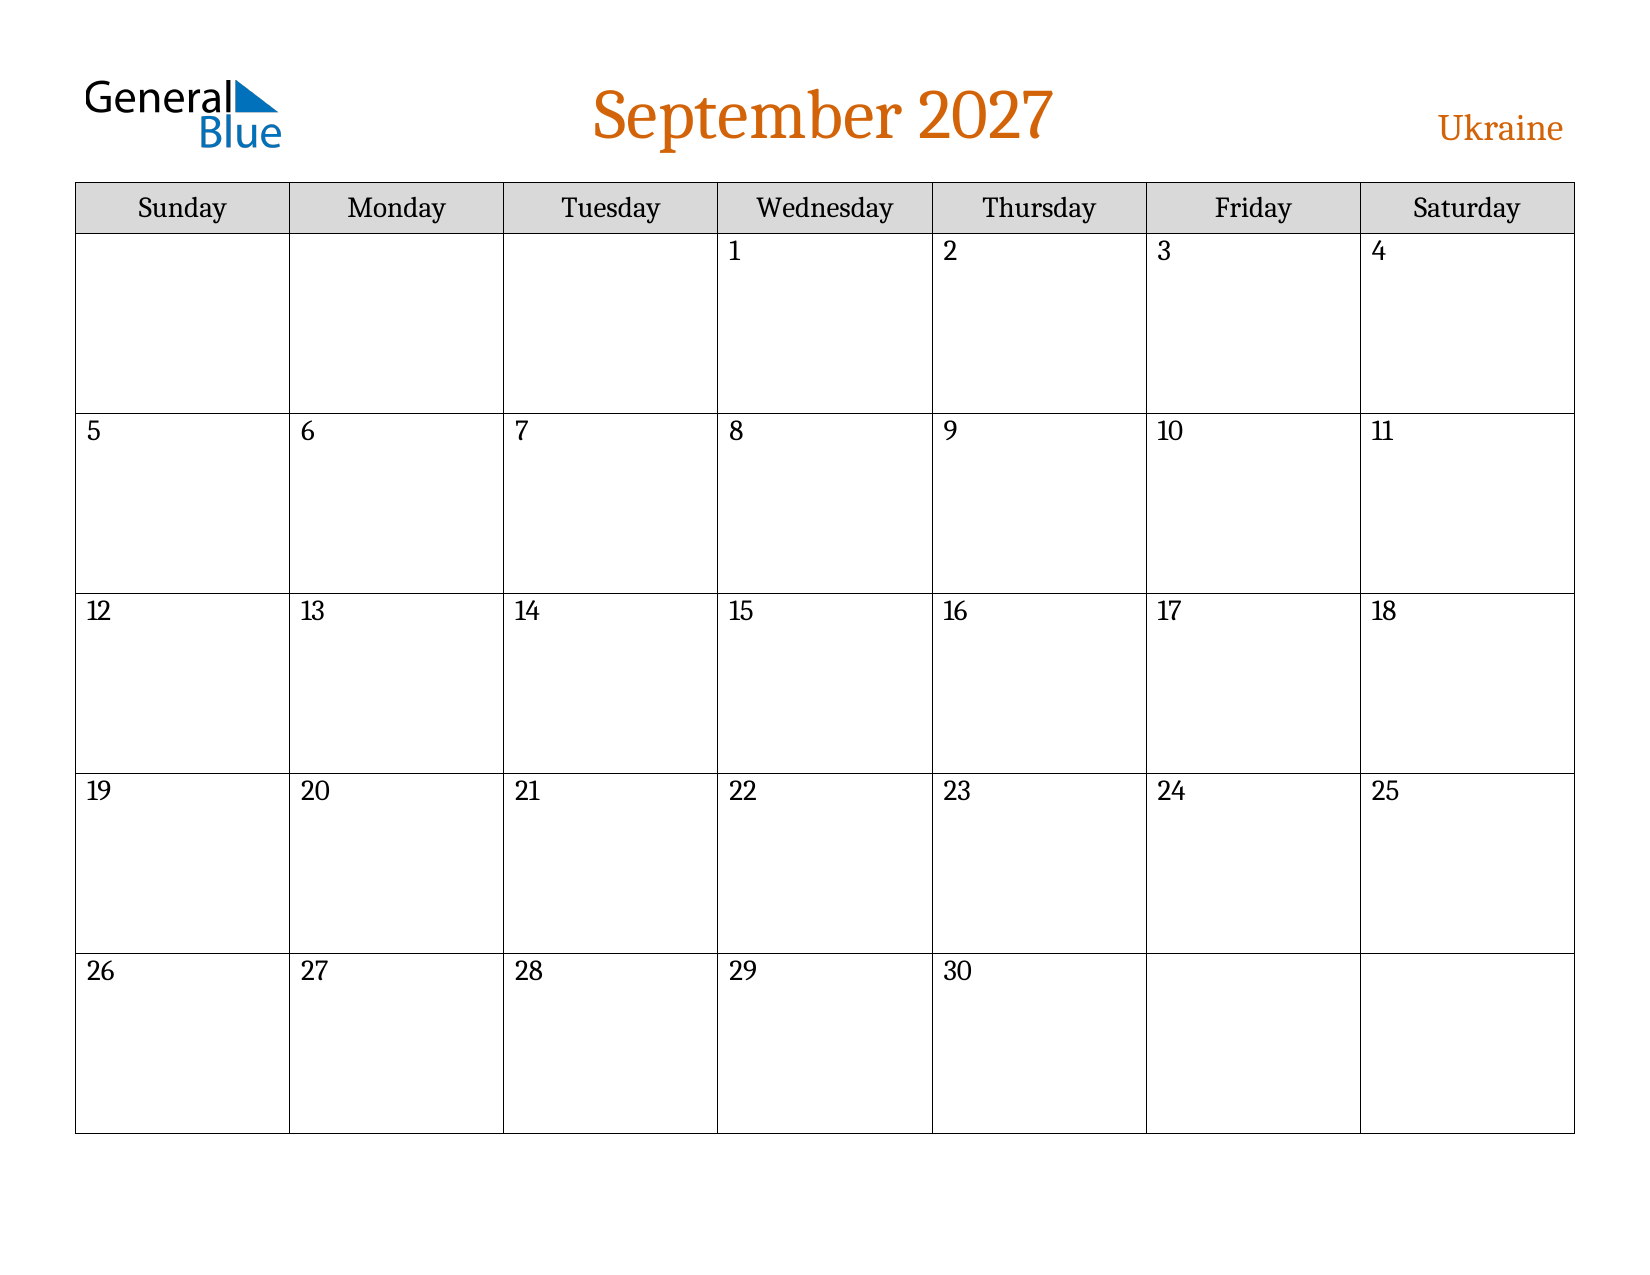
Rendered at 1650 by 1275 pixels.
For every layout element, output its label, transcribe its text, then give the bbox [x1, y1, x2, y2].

table_cell [290, 450, 503, 593]
table_cell 9 [933, 414, 1146, 450]
table_cell 6 [290, 414, 503, 450]
table_cell [76, 450, 289, 593]
table_cell 2 [933, 234, 1146, 270]
table_cell Sunday [76, 183, 289, 233]
table_cell [1361, 270, 1574, 413]
table_cell [504, 450, 717, 593]
table_cell Saturday [1361, 183, 1574, 233]
picture [86, 80, 281, 148]
table_cell [933, 810, 1146, 953]
table_cell [504, 270, 717, 413]
table_cell [1361, 810, 1574, 953]
table_cell 24 [1147, 774, 1360, 810]
table_cell [933, 630, 1146, 773]
table_cell 3 [1147, 234, 1360, 270]
table_cell 30 [933, 954, 1146, 990]
table_cell [290, 630, 503, 773]
table_cell [290, 810, 503, 953]
table_cell [1147, 954, 1360, 990]
table_cell [290, 990, 503, 1133]
table_cell [1147, 270, 1360, 413]
table_cell 17 [1147, 594, 1360, 630]
table_cell [76, 630, 289, 773]
table_cell 20 [290, 774, 503, 810]
table_cell 19 [76, 774, 289, 810]
table_cell [1147, 450, 1360, 593]
table_cell [504, 810, 717, 953]
table_cell [1361, 630, 1574, 773]
table_cell [290, 234, 503, 270]
table_cell 18 [1361, 594, 1574, 630]
table_cell [718, 630, 932, 773]
table_cell 23 [933, 774, 1146, 810]
table_cell 14 [504, 594, 717, 630]
table_cell [1361, 990, 1574, 1133]
table_cell [76, 810, 289, 953]
table_cell 1 [718, 234, 932, 270]
table_cell [76, 234, 289, 270]
table_cell Wednesday [718, 183, 932, 233]
table_cell Tuesday [504, 183, 717, 233]
table_cell [933, 270, 1146, 413]
table_cell 15 [718, 594, 932, 630]
table_cell 25 [1361, 774, 1574, 810]
table_cell 21 [504, 774, 717, 810]
table_cell [718, 270, 932, 413]
table_cell [933, 990, 1146, 1133]
table_cell [1361, 450, 1574, 593]
table_cell [718, 990, 932, 1133]
table_cell Friday [1147, 183, 1360, 233]
table_header September 2027 [504, 75, 1146, 182]
table_cell Thursday [933, 183, 1146, 233]
table_cell 10 [1147, 414, 1360, 450]
table_cell 11 [1361, 414, 1574, 450]
table_cell [933, 450, 1146, 593]
table_cell 8 [718, 414, 932, 450]
table_cell 16 [933, 594, 1146, 630]
table_header [76, 75, 503, 182]
table_cell 7 [504, 414, 717, 450]
table_cell [1147, 990, 1360, 1133]
table_cell 28 [504, 954, 717, 990]
table_cell [504, 630, 717, 773]
table_cell [504, 990, 717, 1133]
table_cell [718, 810, 932, 953]
table_cell [504, 234, 717, 270]
table_header Ukraine [1146, 75, 1574, 182]
table_cell [290, 270, 503, 413]
table_cell 22 [718, 774, 932, 810]
table_cell [718, 450, 932, 593]
table_cell [76, 990, 289, 1133]
table_cell 27 [290, 954, 503, 990]
table_cell 12 [76, 594, 289, 630]
table_cell 13 [290, 594, 503, 630]
table_cell [1147, 810, 1360, 953]
table_cell Monday [290, 183, 503, 233]
table_cell 5 [76, 414, 289, 450]
table_cell [1361, 954, 1574, 990]
table_cell 26 [76, 954, 289, 990]
table_cell 4 [1361, 234, 1574, 270]
table_cell [76, 270, 289, 413]
table_cell [1147, 630, 1360, 773]
table_cell 29 [718, 954, 932, 990]
